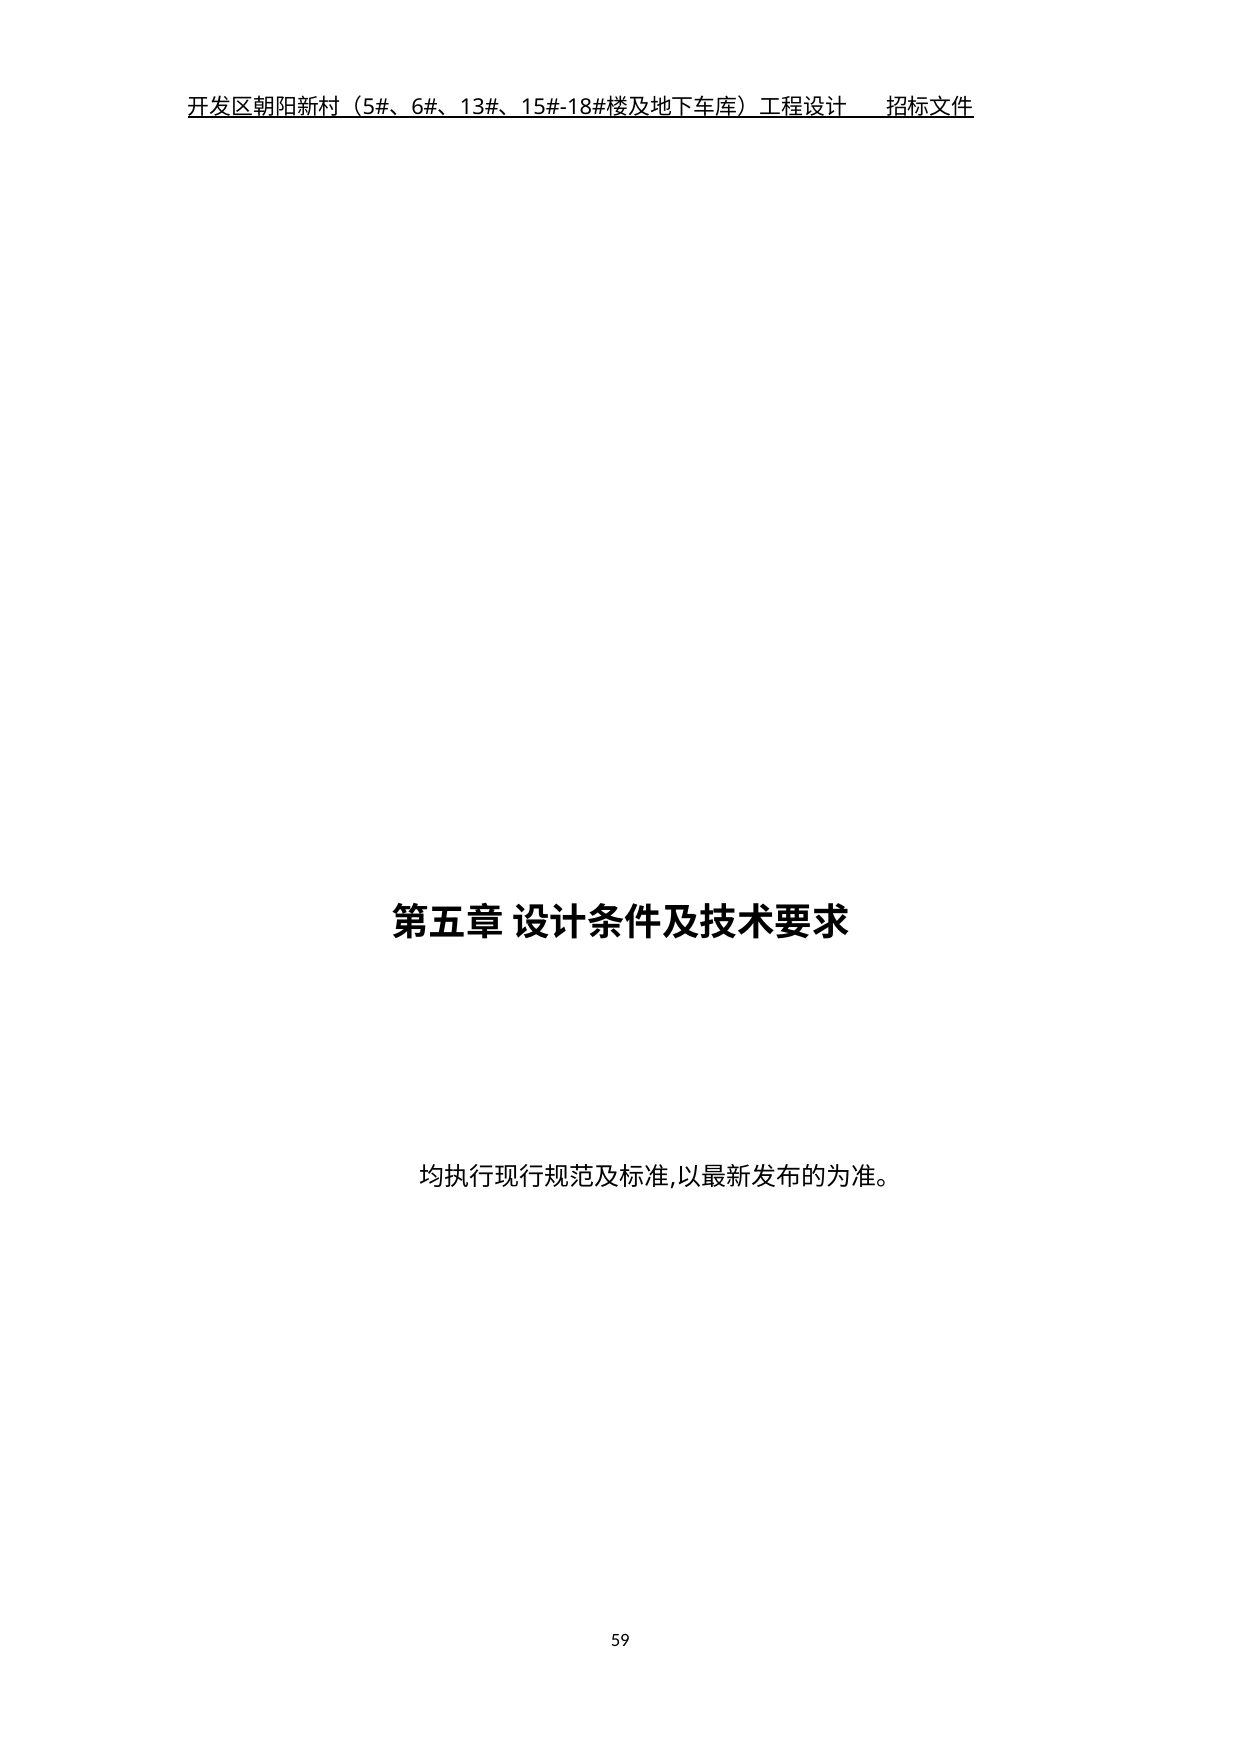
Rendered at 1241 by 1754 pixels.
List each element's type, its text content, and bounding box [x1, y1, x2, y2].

text 均执行现行规范及标准,以最新发布的为准。 [187, 1142, 1053, 1207]
list 设计条件及技术要求 [187, 886, 1053, 951]
